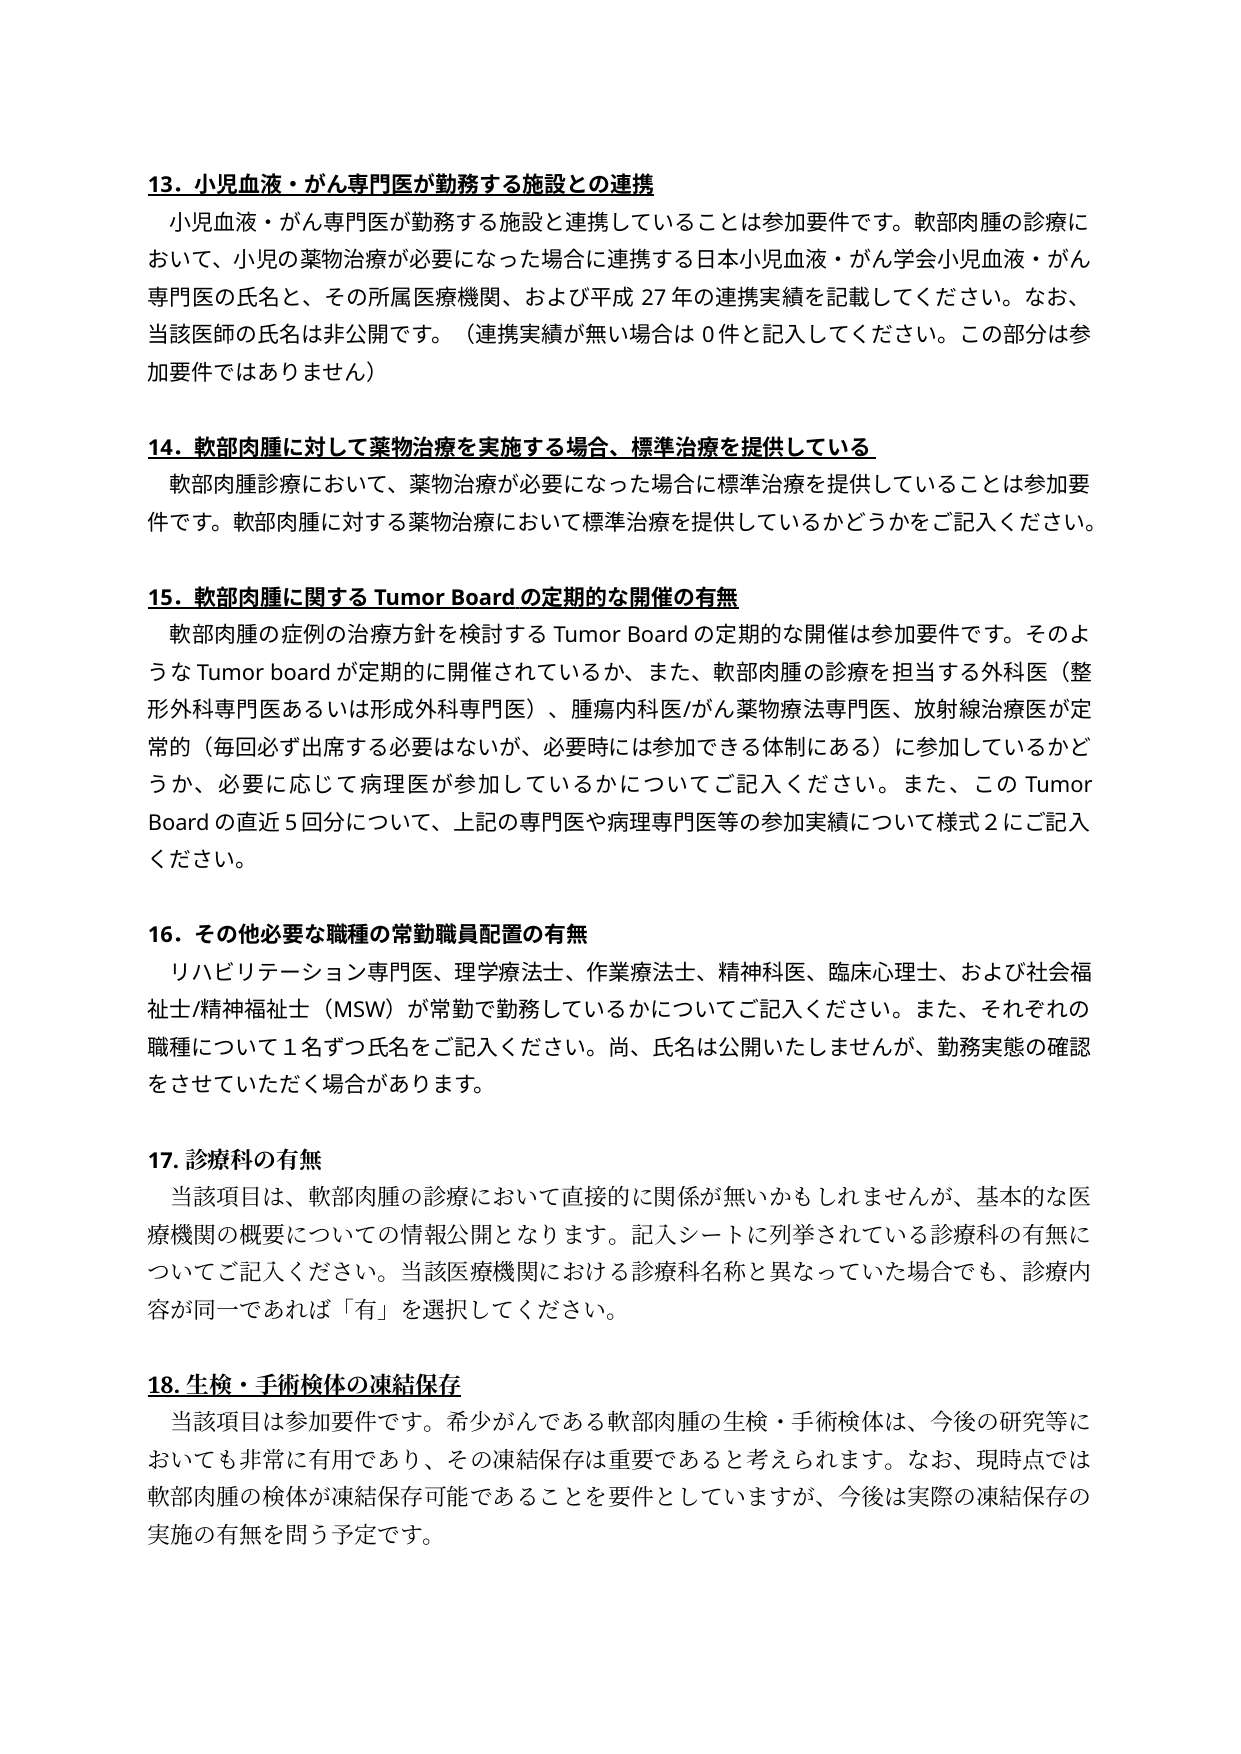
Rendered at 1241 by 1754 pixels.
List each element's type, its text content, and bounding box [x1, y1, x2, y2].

text 小児血液・がん専門医が勤務する施設と連携していることは参加要件です。軟部肉腫の診療において、小児の薬物治療が必要になった場合に連携する日本小児血液・がん学会小児血液・がん専門医の氏名と、その所属医療機関、および平成27年の連携実績を記載してください。なお、当該医師の氏名は非公開です。（連携実績が無い場合は0件と記入してください。この部分は参加要件ではありません） [148, 202, 1092, 389]
text 18. 生検・手術検体の凍結保存 [148, 1364, 1092, 1402]
text 14．軟部肉腫に対して薬物治療を実施する場合、標準治療を提供している [148, 427, 1092, 464]
text 17. 診療科の有無 [148, 1139, 1092, 1177]
text 15．軟部肉腫に関するTumor Boardの定期的な開催の有無 [148, 577, 1092, 614]
text 当該項目は参加要件です。希少がんである軟部肉腫の生検・手術検体は、今後の研究等においても非常に有用であり、その凍結保存は重要であると考えられます。なお、現時点では軟部肉腫の検体が凍結保存可能であることを要件としていますが、今後は実際の凍結保存の実施の有無を問う予定です。 [148, 1402, 1092, 1552]
text 軟部肉腫診療において、薬物治療が必要になった場合に標準治療を提供していることは参加要件です。軟部肉腫に対する薬物治療において標準治療を提供しているかどうかをご記入ください。 [148, 464, 1092, 539]
text 当該項目は、軟部肉腫の診療において直接的に関係が無いかもしれませんが、基本的な医療機関の概要についての情報公開となります。記入シートに列挙されている診療科の有無についてご記入ください。当該医療機関における診療科名称と異なっていた場合でも、診療内容が同一であれば「有」を選択してください。 [148, 1177, 1092, 1327]
text 16．その他必要な職種の常勤職員配置の有無 [148, 914, 1092, 952]
text リハビリテーション専門医、理学療法士、作業療法士、精神科医、臨床心理士、および社会福祉士/精神福祉士（MSW）が常勤で勤務しているかについてご記入ください。また、それぞれの職種について１名ずつ氏名をご記入ください。尚、氏名は公開いたしませんが、勤務実態の確認をさせていただく場合があります。 [148, 952, 1092, 1102]
text 軟部肉腫の症例の治療方針を検討するTumor Boardの定期的な開催は参加要件です。そのようなTumor boardが定期的に開催されているか、また、軟部肉腫の診療を担当する外科医（整形外科専門医あるいは形成外科専門医）、腫瘍内科医/がん薬物療法専門医、放射線治療医が定常的（毎回必ず出席する必要はないが、必要時には参加できる体制にある）に参加しているかどうか、必要に応じて病理医が参加しているかについてご記入ください。また、このTumor Boardの直近5回分について、上記の専門医や病理専門医等の参加実績について様式２にご記入ください。 [148, 614, 1092, 877]
text 13．小児血液・がん専門医が勤務する施設との連携 [148, 164, 1092, 202]
